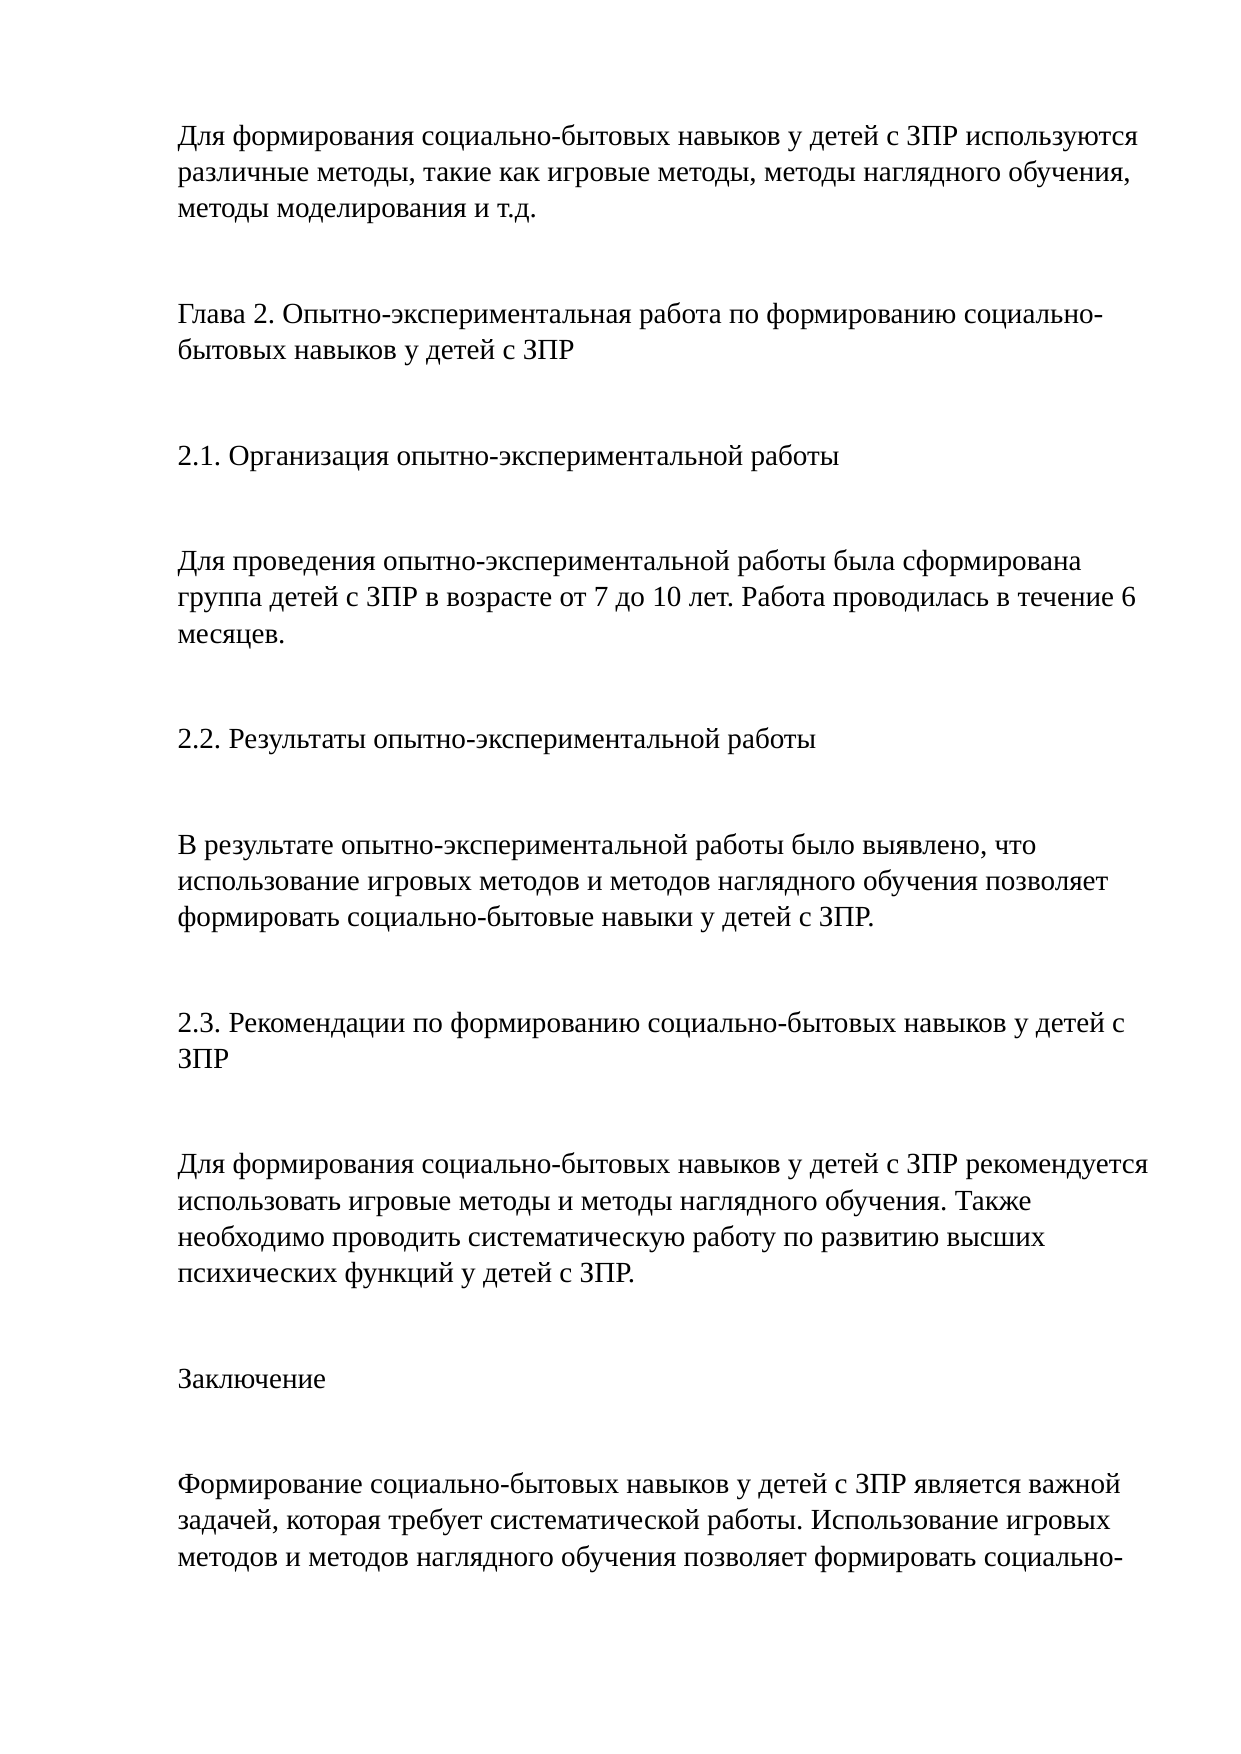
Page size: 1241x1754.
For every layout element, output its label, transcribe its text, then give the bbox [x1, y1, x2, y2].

text Для формирования социально-бытовых навыков у детей с ЗПР используются различные методы, такие как игровые методы, методы наглядного обучения, методы моделирования и т.д. [177, 118, 1152, 224]
text Глава 2. Опытно-экспериментальная работа по формированию социально-бытовых навыков у детей с ЗПР [177, 296, 1152, 366]
text 2.2. Результаты опытно-экспериментальной работы [177, 721, 1152, 755]
text Заключение [177, 1361, 1152, 1394]
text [177, 1466, 1152, 1572]
text В результате опытно-экспериментальной работы было выявлено, что использование игровых методов и методов наглядного обучения позволяет формировать социально-бытовые навыки у детей с ЗПР. [177, 827, 1152, 933]
text Для формирования социально-бытовых навыков у детей с ЗПР рекомендуется использовать игровые методы и методы наглядного обучения. Также необходимо проводить систематическую работу по развитию высших психических функций у детей с ЗПР. [177, 1147, 1152, 1289]
text 2.1. Организация опытно-экспериментальной работы [177, 438, 1152, 471]
text Для проведения опытно-экспериментальной работы была сформирована группа детей с ЗПР в возрасте от 7 до 10 лет. Работа проводилась в течение 6 месяцев. [177, 543, 1152, 649]
text 2.3. Рекомендации по формированию социально-бытовых навыков у детей с ЗПР [177, 1005, 1152, 1074]
